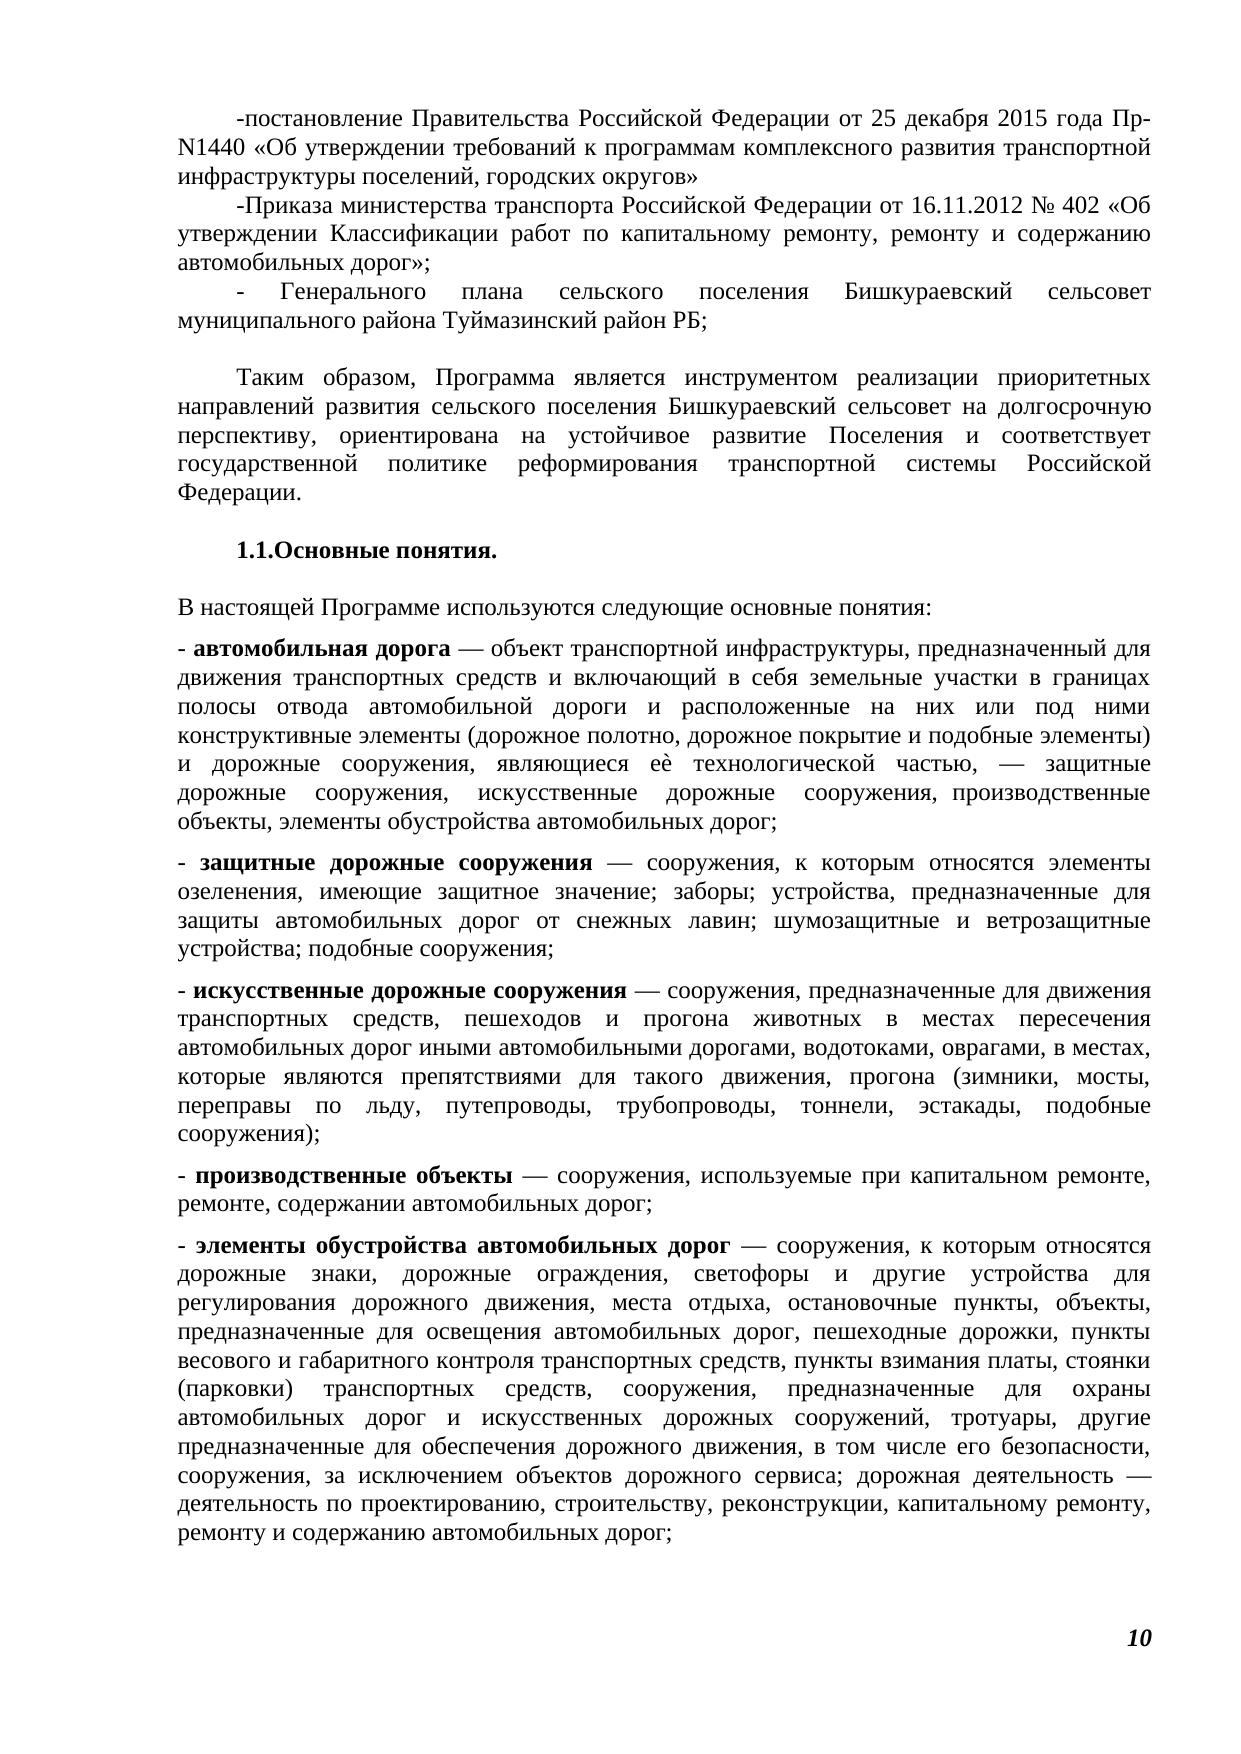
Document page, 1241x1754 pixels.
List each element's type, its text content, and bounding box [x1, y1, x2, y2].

text 1.1.Основные понятия. [177, 535, 1152, 563]
text -постановление Правительства Российской Федерации от 25 декабря 2015 года Пр-N1440 «Об утверждении требований к программам комплексного развития транспортной инфраструктуры поселений, городских округов» [177, 103, 1152, 190]
text Таким образом, Программа является инструментом реализации приоритетных направлений развития сельского поселения Бишкураевский сельсовет на долгосрочную перспективу, ориентирована на устойчивое развитие Поселения и соответствует государственной политике реформирования транспортной системы Российской Федерации. [177, 362, 1152, 506]
text -Приказа министерства транспорта Российской Федерации от 16.11.2012 № 402 «Об утверждении Классификации работ по капитальному ремонту, ремонту и содержанию автомобильных дорог»; [177, 190, 1152, 276]
text - искусственные дорожные сооружения — сооружения, предназначенные для движения транспортных средств, пешеходов и прогона животных в местах пересечения автомобильных дорог иными автомобильными дорогами, водотоками, оврагами, в местах, которые являются препятствиями для такого движения, прогона (зимники, мосты, переправы по льду, путепроводы, трубопроводы, тоннели, эстакады, подобные сооружения); [177, 975, 1152, 1147]
text В настоящей Программе используются следующие основные понятия: [177, 592, 1152, 621]
text - Генерального плана сельского поселения Бишкураевский сельсовет муниципального района Туймазинский район РБ; [177, 276, 1152, 333]
text - элементы обустройства автомобильных дорог — сооружения, к которым относятся дорожные знаки, дорожные ограждения, светофоры и другие устройства для регулирования дорожного движения, места отдыха, остановочные пункты, объекты, предназначенные для освещения автомобильных дорог, пешеходные дорожки, пункты весового и габаритного контроля транспортных средств, пункты взимания платы, стоянки (парковки) транспортных средств, сооружения, предназначенные для охраны автомобильных дорог и искусственных дорожных сооружений, тротуары, другие предназначенные для обеспечения дорожного движения, в том числе его безопасности, сооружения, за исключением объектов дорожного сервиса; дорожная деятельность — деятельность по проектированию, строительству, реконструкции, капитальному ремонту, ремонту и содержанию автомобильных дорог; [177, 1230, 1152, 1546]
text - автомобильная дорога — объект транспортной инфраструктуры, предназначенный для движения транспортных средств и включающий в себя земельные участки в границах полосы отвода автомобильной дороги и расположенные на них или под ними конструктивные элементы (дорожное полотно, дорожное покрытие и подобные элементы) и дорожные сооружения, являющиеся еѐ технологической частью, — защитные дорожные сооружения, искусственные дорожные сооружения, производственные объекты, элементы обустройства автомобильных дорог; [177, 633, 1152, 835]
text - производственные объекты — сооружения, используемые при капитальном ремонте, ремонте, содержании автомобильных дорог; [177, 1160, 1152, 1217]
text - защитные дорожные сооружения — сооружения, к которым относятся элементы озеленения, имеющие защитное значение; заборы; устройства, предназначенные для защиты автомобильных дорог от снежных лавин; шумозащитные и ветрозащитные устройства; подобные сооружения; [177, 847, 1152, 962]
